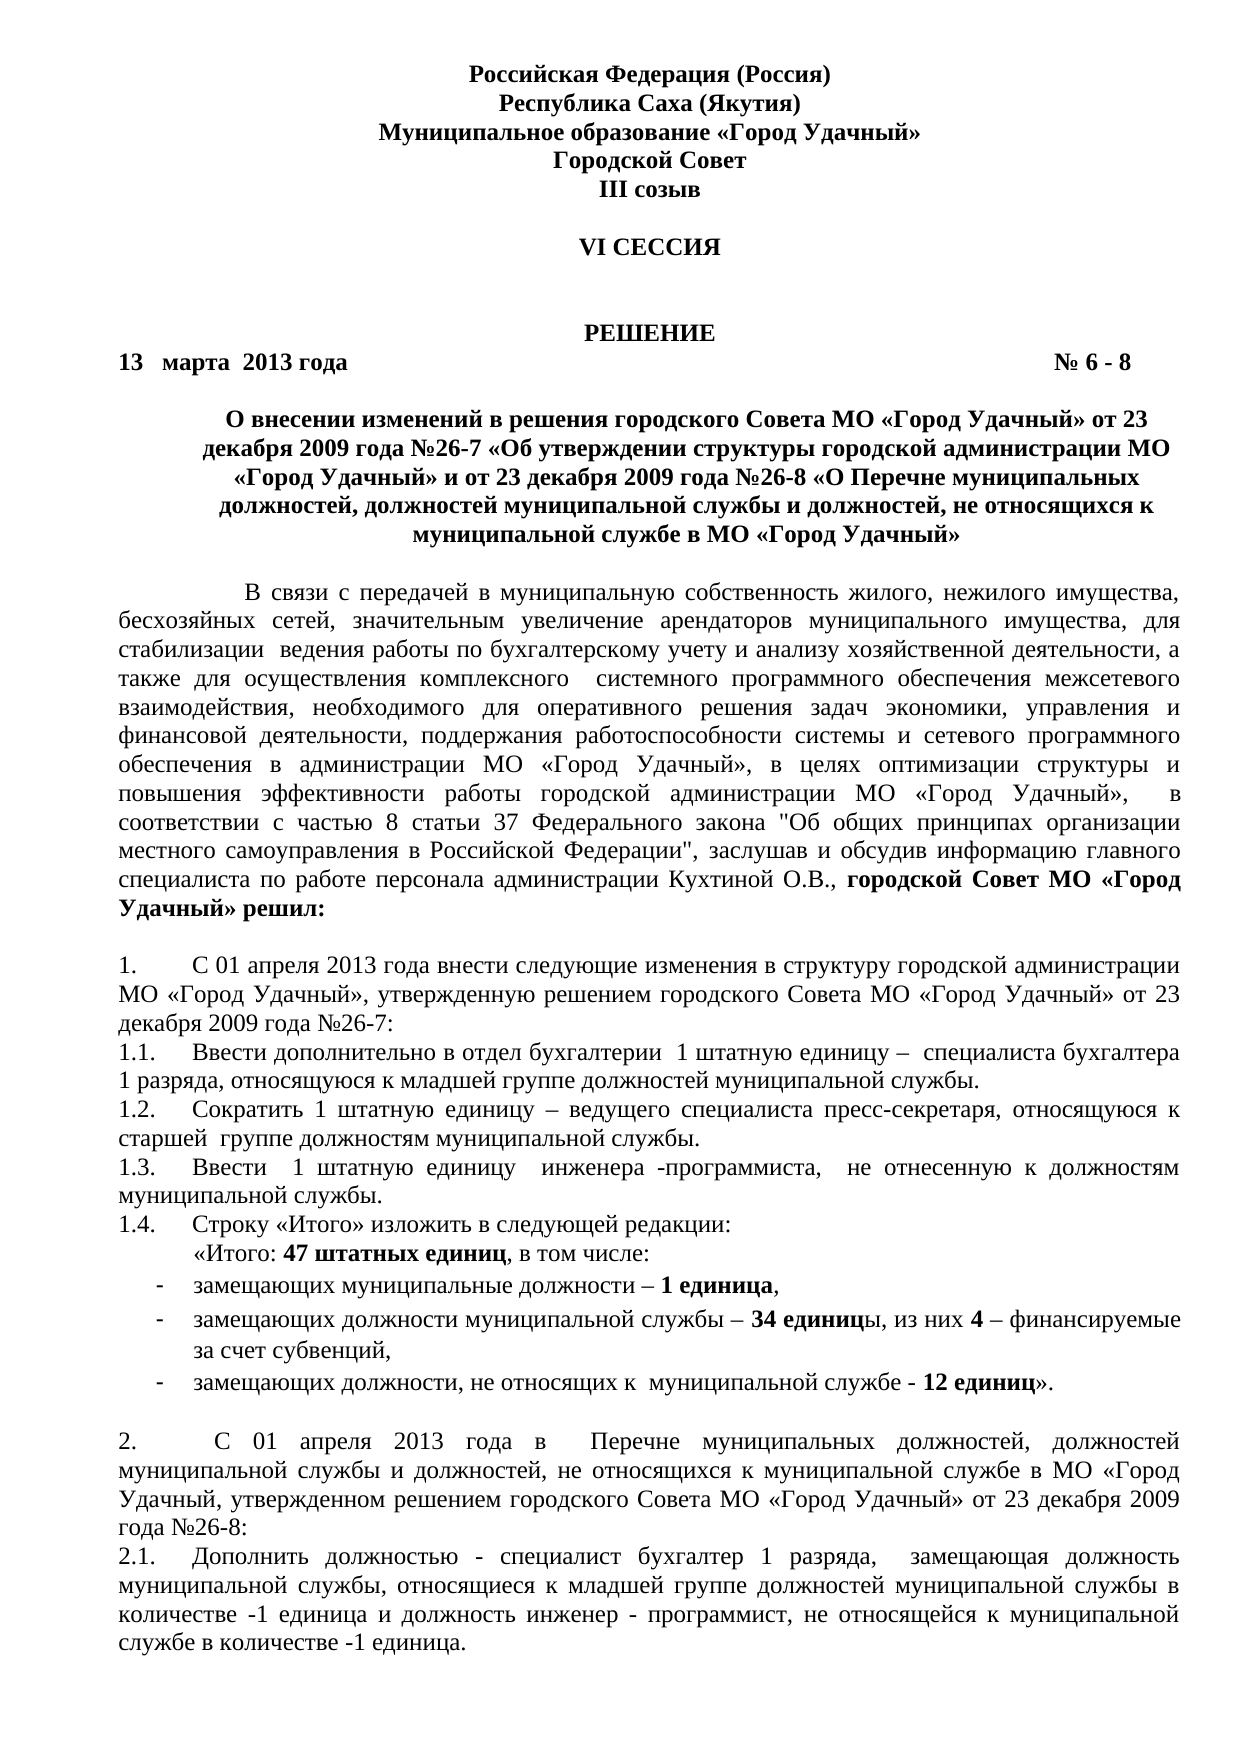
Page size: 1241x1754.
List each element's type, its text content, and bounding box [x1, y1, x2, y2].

list С 01 апреля 2013 года внести следующие изменения в структуру городской администрации МО «Город Удачный», утвержденную решением городского Совета МО «Город Удачный» от 23 декабря 2009 года №26-7: [118, 950, 1181, 1037]
text Муниципальное образование «Город Удачный» [118, 117, 1181, 145]
list Сократить 1 штатную единицу – ведущего специалиста пресс-секретаря, относящуюся к старшей группе должностям муниципальной службы. [118, 1094, 1181, 1152]
list Дополнить должностью - специалист бухгалтер 1 разряда, замещающая должность муниципальной службы, относящиеся к младшей группе должностей муниципальной службы в количестве -1 единица и должность инженер - программист, не относящейся к муниципальной службе в количестве -1 единица. [118, 1541, 1181, 1656]
list Строку «Итого» изложить в следующей редакции: [118, 1209, 1181, 1238]
text Городской Совет [118, 145, 1181, 174]
text 13 марта 2013 года № 6 - 8 [118, 347, 1181, 375]
list Ввести 1 штатную единицу инженера -программиста, не отнесенную к должностям муниципальной службы. [118, 1152, 1181, 1209]
list замещающих муниципальные должности – 1 единица, [156, 1267, 1181, 1301]
list Ввести дополнительно в отдел бухгалтерии 1 штатную единицу – специалиста бухгалтера 1 разряда, относящуюся к младшей группе должностей муниципальной службы. [118, 1037, 1181, 1094]
text Республика Саха (Якутия) [118, 88, 1181, 117]
text «Итого: 47 штатных единиц, в том числе: [118, 1238, 1181, 1267]
text Российская Федерация (Россия) [118, 59, 1181, 88]
text VI СЕССИЯ [118, 232, 1181, 260]
list О внесении изменений в решения городского Совета МО «Город Удачный» от 23 декабря 2009 года №26-7 «Об утверждении структуры городской администрации МО «Город Удачный» и от 23 декабря 2009 года №26-8 «О Перечне муниципальных должностей, должностей муниципальной службы и должностей, не относящихся к муниципальной службе в МО «Город Удачный» [192, 404, 1181, 548]
list замещающих должности, не относящих к муниципальной службе - 12 единиц». [156, 1363, 1181, 1397]
text РЕШЕНИЕ [118, 318, 1181, 347]
list С 01 апреля 2013 года в Перечне муниципальных должностей, должностей муниципальной службы и должностей, не относящихся к муниципальной службе в МО «Город Удачный, утвержденном решением городского Совета МО «Город Удачный» от 23 декабря 2009 года №26-8: [118, 1426, 1181, 1541]
list замещающих должности муниципальной службы – 34 единицы, из них 4 – финансируемые за счет субвенций, [156, 1301, 1181, 1363]
text В связи с передачей в муниципальную собственность жилого, нежилого имущества, бесхозяйных сетей, значительным увеличение арендаторов муниципального имущества, для стабилизации ведения работы по бухгалтерскому учету и анализу хозяйственной деятельности, а также для осуществления комплексного системного программного обеспечения межсетевого взаимодействия, необходимого для оперативного решения задач экономики, управления и финансовой деятельности, поддержания работоспособности системы и сетевого программного обеспечения в администрации МО «Город Удачный», в целях оптимизации структуры и повышения эффективности работы городской администрации МО «Город Удачный», в соответствии с частью 8 статьи 37 Федерального закона "Об общих принципах организации местного самоуправления в Российской Федерации", заслушав и обсудив информацию главного специалиста по работе персонала администрации Кухтиной О.В., городской Совет МО «Город Удачный» решил: [118, 577, 1181, 922]
text III созыв [118, 174, 1181, 203]
